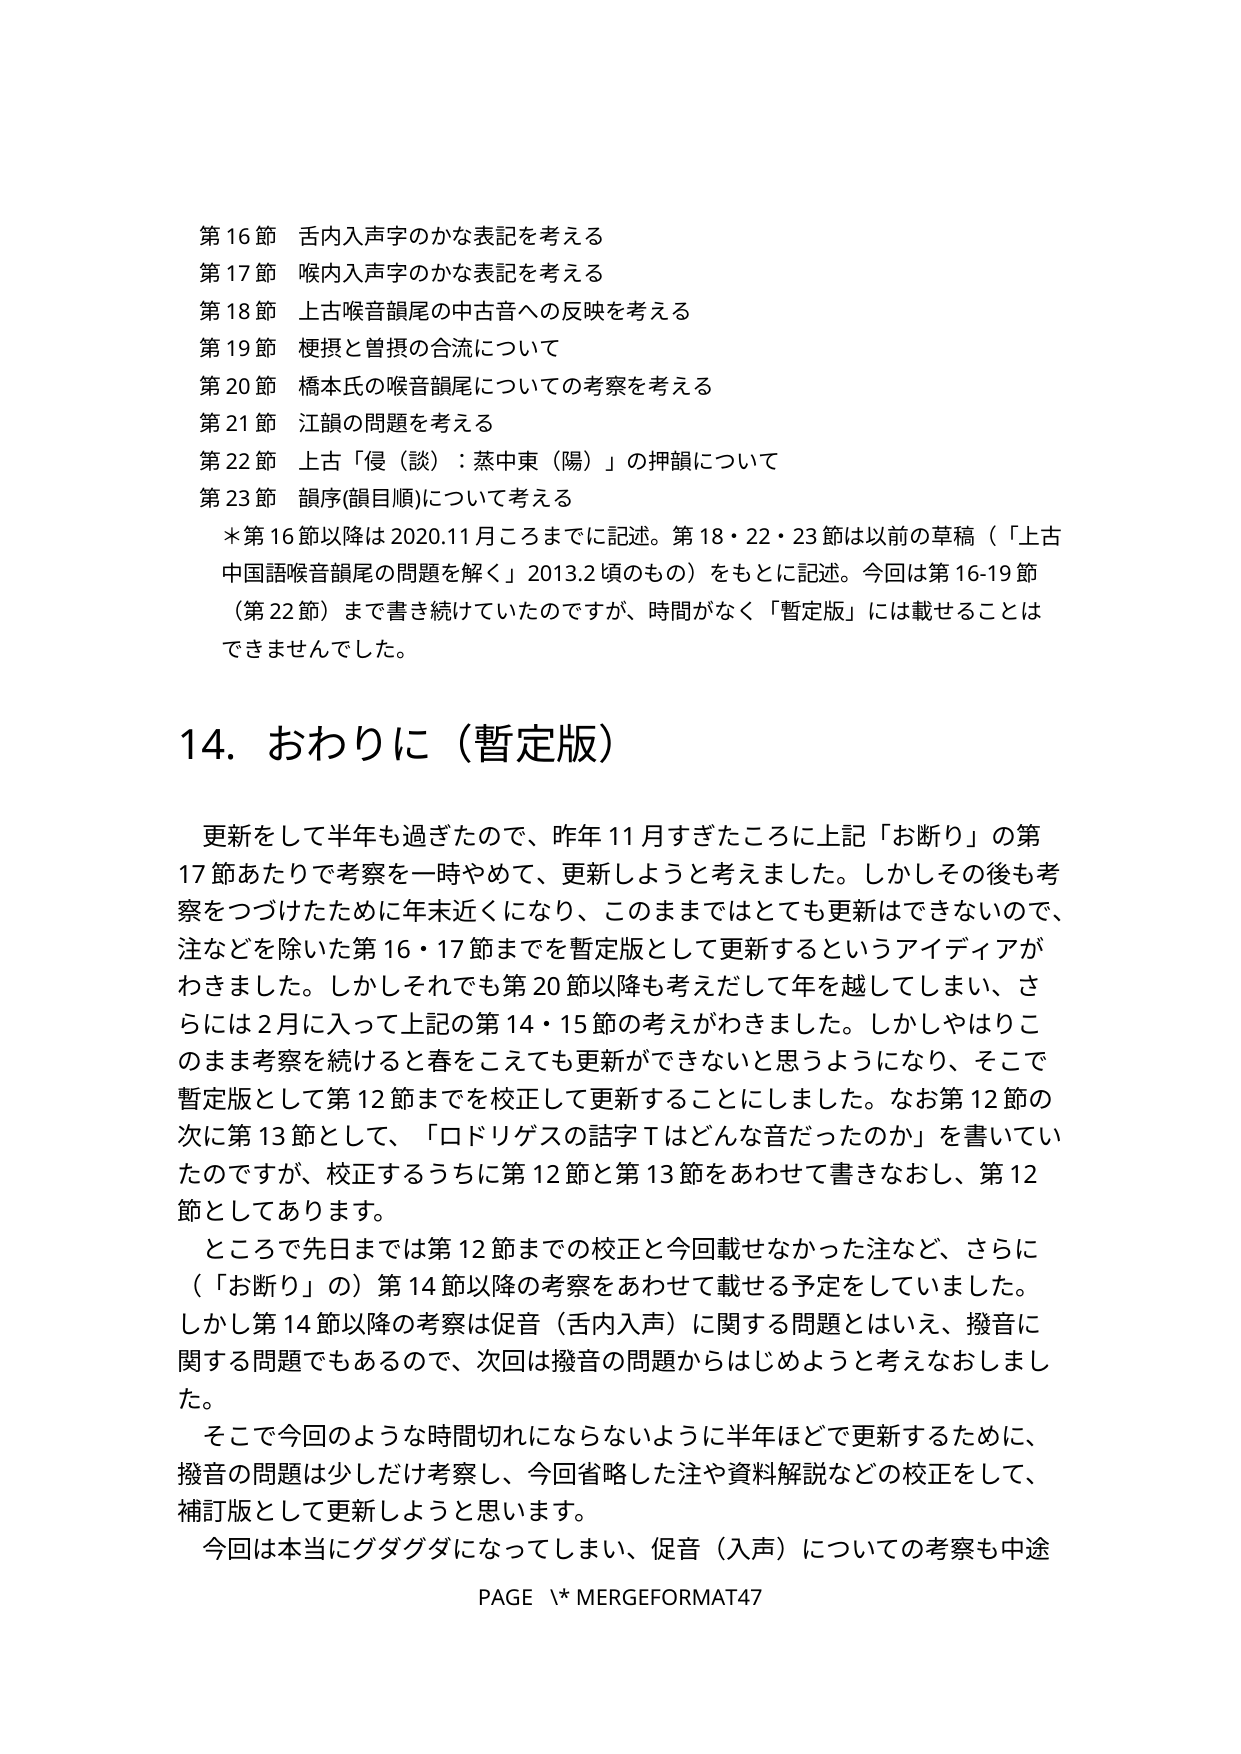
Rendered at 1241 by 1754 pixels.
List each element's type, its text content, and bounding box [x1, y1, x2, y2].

text 第16節 舌内入声字のかな表記を考える [199, 216, 1063, 254]
text 第18節 上古喉音韻尾の中古音への反映を考える [199, 291, 1063, 329]
text 第21節 江韻の問題を考える [199, 404, 1063, 441]
text ところで先日までは第12節までの校正と今回載せなかった注など、さらに（「お断り」の）第14節以降の考察をあわせて載せる予定をしていました。しかし第14節以降の考察は促音（舌内入声）に関する問題とはいえ、撥音に関する問題でもあるので、次回は撥音の問題からはじめようと考えなおしました。 そこで今回のような時間切れにならないように半年ほどで更新するために、撥音の問題は少しだけ考察し、今回省略した注や資料解説などの校正をして、補訂版として更新しようと思います。 [177, 1229, 1063, 1529]
text 第23節 韻序(韻目順)について考える [199, 479, 1063, 516]
text 第20節 橋本氏の喉音韻尾についての考察を考える [199, 366, 1063, 404]
text 更新をして半年も過ぎたので、昨年11月すぎたころに上記「お断り」の第17節あたりで考察を一時やめて、更新しようと考えました。しかしその後も考察をつづけたために年末近くになり、このままではとても更新はできないので、注などを除いた第16・17節までを暫定版として更新するというアイディアがわきました。しかしそれでも第20節以降も考えだして年を越してしまい、さらには2月に入って上記の第14・15節の考えがわきました。しかしやはりこのまま考察を続けると春をこえても更新ができないと思うようになり、そこで暫定版として第12節までを校正して更新することにしました。なお第12節の次に第13節として、「ロドリゲスの詰字Tはどんな音だったのか」を書いていたのですが、校正するうちに第12節と第13節をあわせて書きなおし、第12節としてあります。 [177, 816, 1063, 1229]
text ＊第16節以降は2020.11月ころまでに記述。第18・22・23節は以前の草稿（「上古中国語喉音韻尾の問題を解く」2013.2頃のもの）をもとに記述。今回は第16-19節（第22節）まで書き続けていたのですが、時間がなく「暫定版」には載せることはできませんでした。 [221, 516, 1063, 666]
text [177, 1529, 1063, 1566]
text 第19節 梗摂と曽摂の合流について [199, 329, 1063, 366]
text 第22節 上古「侵（談）：蒸中東（陽）」の押韻について [199, 441, 1063, 479]
text 第17節 喉内入声字のかな表記を考える [199, 254, 1063, 291]
list おわりに（暫定版） [177, 704, 1063, 779]
